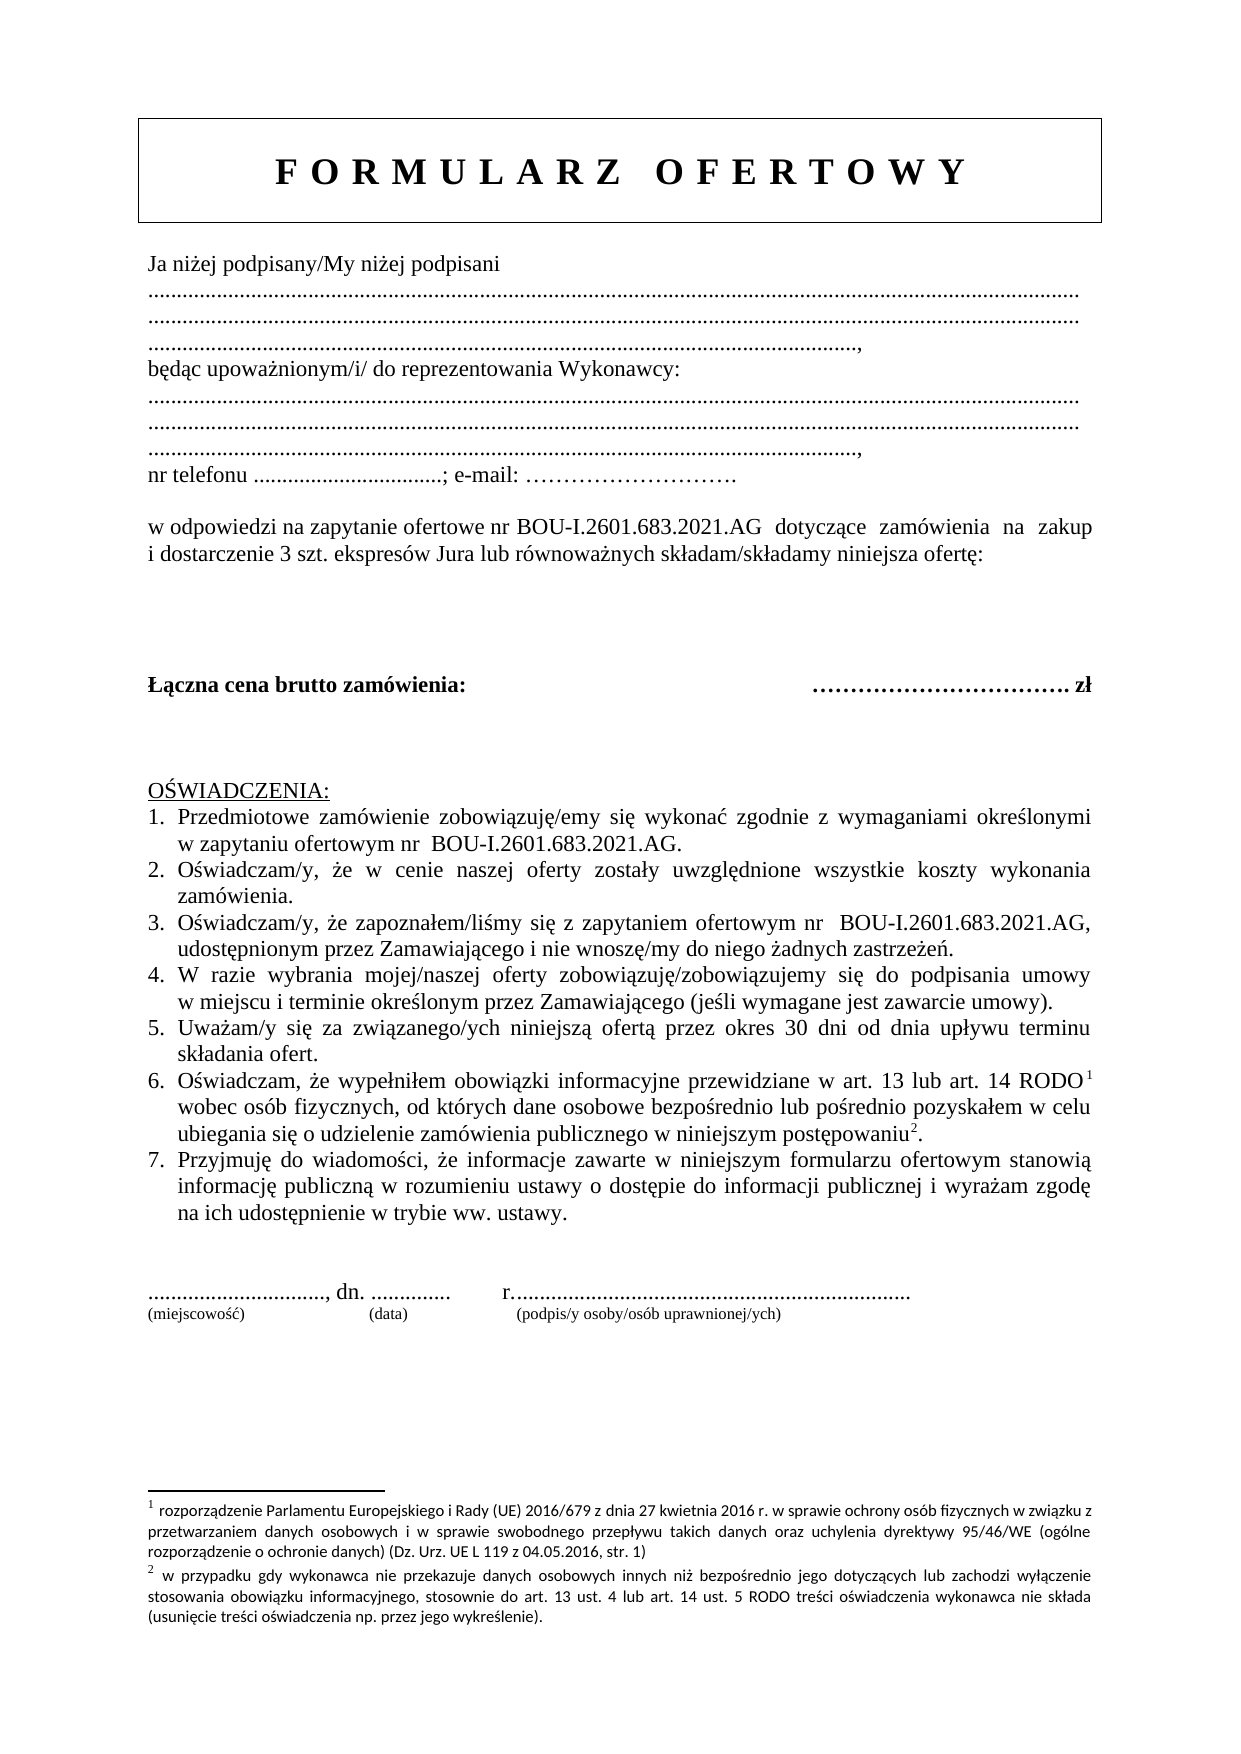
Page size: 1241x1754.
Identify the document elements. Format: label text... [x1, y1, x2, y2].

text OŚWIADCZENIA: [148, 777, 1092, 803]
list Przedmiotowe zamówienie zobowiązuję/emy się wykonać zgodnie z wymaganiami określonymi w zapytaniu ofertowym nr BOU-I.2601.683.2021.AG. [148, 803, 1092, 856]
text w odpowiedzi na zapytanie ofertowe nr BOU-I.2601.683.2021.AG dotyczące zamówienia na zakup i dostarczenie 3 szt. ekspresów Jura lub równoważnych składam/składamy niniejsza ofertę: [148, 513, 1092, 566]
list Przyjmuję do wiadomości, że informacje zawarte w niniejszym formularzu ofertowym stanowią informację publiczną w rozumieniu ustawy o dostępie do informacji publicznej i wyrażam zgodę na ich udostępnienie w trybie ww. ustawy. [148, 1146, 1092, 1225]
text będąc upoważnionym/i/ do reprezentowania Wykonawcy: [148, 355, 1092, 382]
text ............................................................................................................................, [148, 329, 1092, 355]
text Ja niżej podpisany/My niżej podpisani [148, 250, 1092, 276]
text Łączna cena brutto zamówienia: ……………………………. zł [148, 672, 1092, 698]
text nr telefonu .................................; e-mail: ………………………. [148, 461, 1092, 487]
text FORMULARZ OFERTOWY [148, 149, 1092, 192]
text ................................................................................................................................................................... [148, 382, 1092, 408]
text ................................................................................................................................................................... [148, 303, 1092, 329]
list W razie wybrania mojej/naszej oferty zobowiązuję/zobowiązujemy się do podpisania umowy w miejscu i terminie określonym przez Zamawiającego (jeśli wymagane jest zawarcie umowy). [148, 961, 1092, 1014]
list Oświadczam/y, że zapoznałem/liśmy się z zapytaniem ofertowym nr BOU-I.2601.683.2021.AG, udostępnionym przez Zamawiającego i nie wnoszę/my do niego żadnych zastrzeżeń. [148, 909, 1092, 961]
text ................................................................................................................................................................... [148, 408, 1092, 434]
text ................................................................................................................................................................... [148, 276, 1092, 303]
list Oświadczam/y, że w cenie naszej oferty zostały uwzględnione wszystkie koszty wykonania zamówienia. [148, 856, 1092, 909]
text ............................................................................................................................, [148, 434, 1092, 461]
list Oświadczam, że wypełniłem obowiązki informacyjne przewidziane w art. 13 lub art. 14 RODO wobec osób fizycznych, od których dane osobowe bezpośrednio lub pośrednio pozyskałem w celu ubiegania się o udzielenie zamówienia publicznego w niniejszym postępowaniu. [148, 1067, 1092, 1146]
text ..............................., dn. .............. r. ..................................................................... [148, 1278, 1092, 1304]
text (miejscowość) (data) (podpis/y osoby/osób uprawnionej/ych) [148, 1304, 1092, 1323]
list Uważam/y się za związanego/ych niniejszą ofertą przez okres 30 dni od dnia upływu terminu składania ofert. [148, 1014, 1092, 1067]
